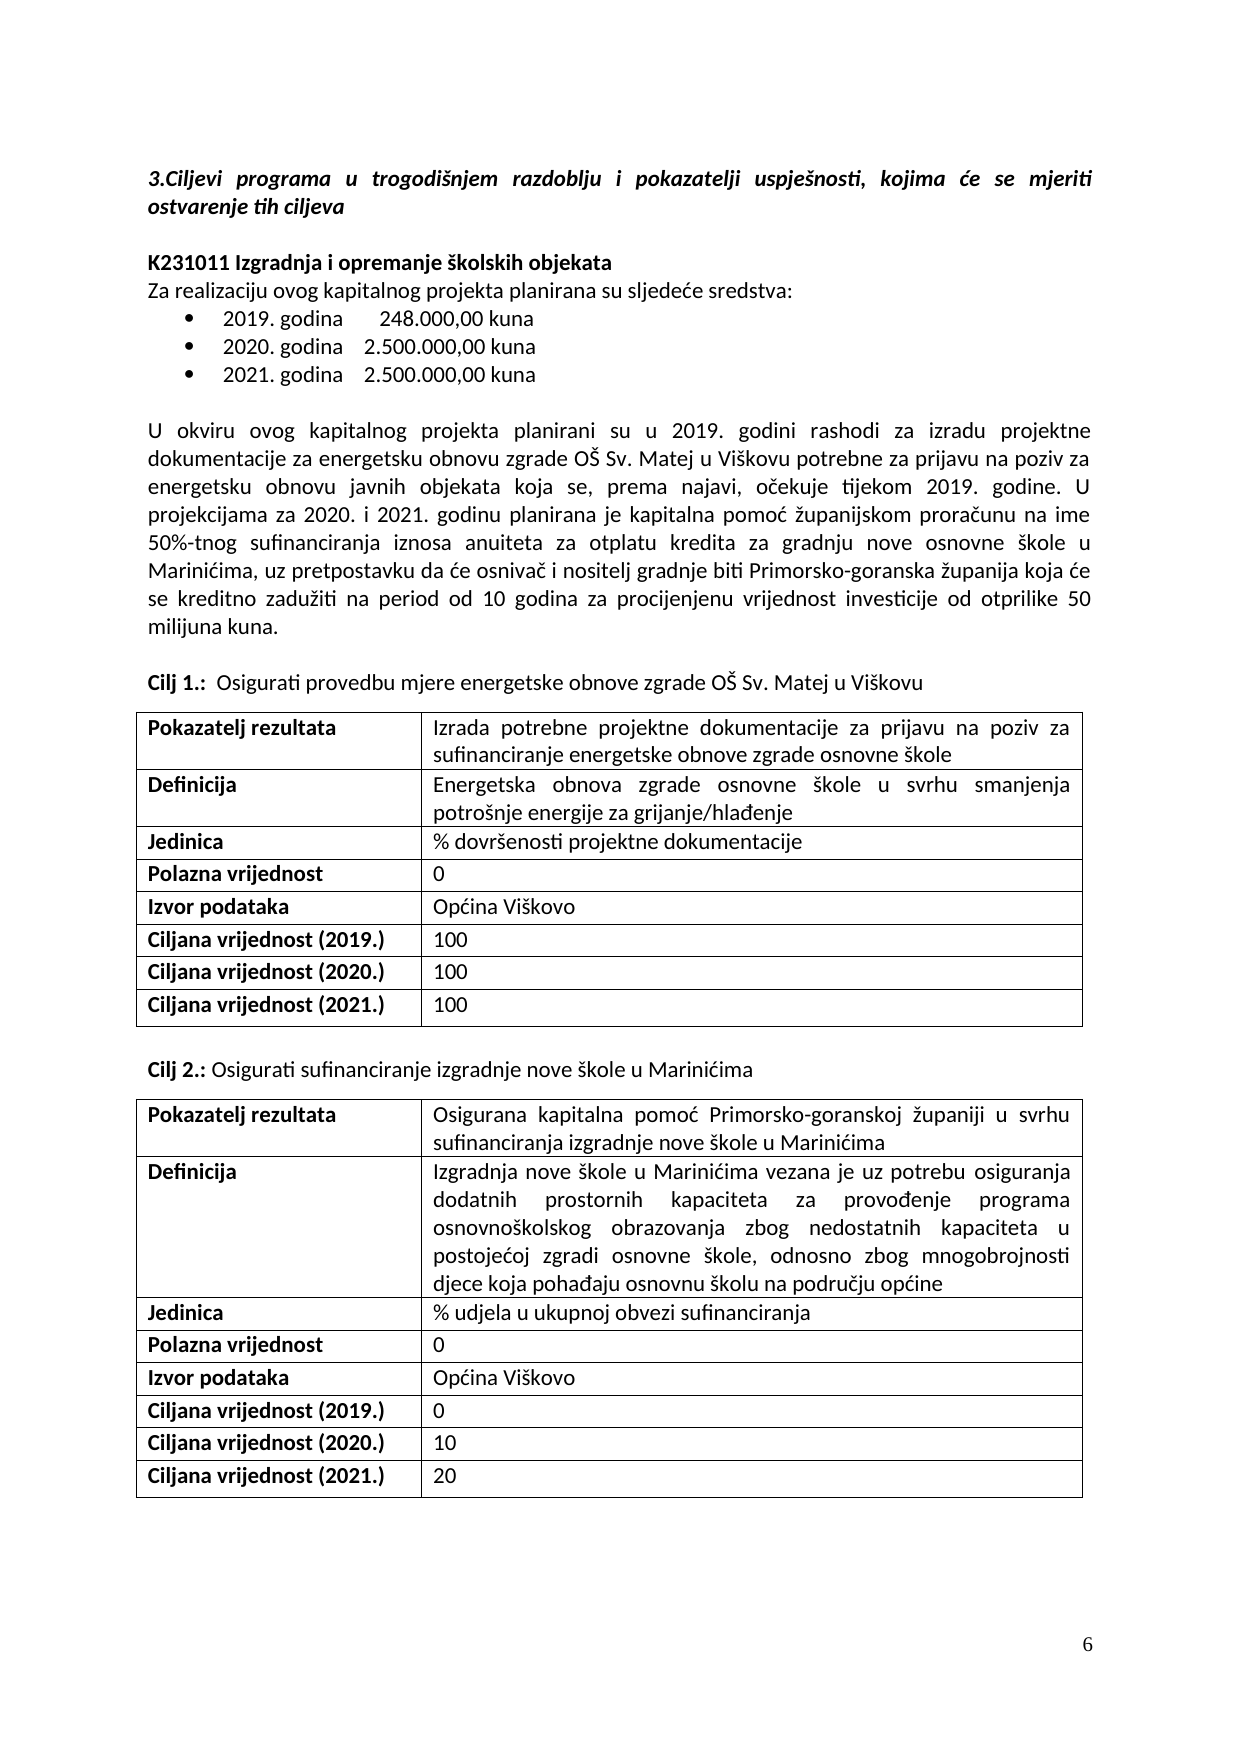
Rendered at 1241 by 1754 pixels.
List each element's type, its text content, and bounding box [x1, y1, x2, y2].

table_header Izrada potrebne projektne dokumentacije za prijavu na poziv za sufinanciranje energetske obnove zgrade osnovne škole [422, 713, 1082, 769]
table_cell Definicija [137, 770, 421, 826]
table_cell Izvor podataka [137, 892, 421, 924]
table_cell Polazna vrijednost [137, 1331, 421, 1362]
table_cell Ciljana vrijednost (2020.) [137, 957, 421, 989]
table_header Osigurana kapitalna pomoć Primorsko-goranskoj županiji u svrhu sufinanciranja izgradnje nove škole u Marinićima [422, 1100, 1082, 1156]
list 2021. godina 2.500.000,00 kuna [185, 360, 1092, 388]
list 2020. godina 2.500.000,00 kuna [185, 332, 1092, 360]
table_cell Ciljana vrijednost (2021.) [137, 1461, 421, 1497]
table_cell % dovršenosti projektne dokumentacije [422, 827, 1082, 858]
table_cell Izgradnja nove škole u Marinićima vezana je uz potrebu osiguranja dodatnih prostornih kapaciteta za provođenje programa osnovnoškolskog obrazovanja zbog nedostatnih kapaciteta u postojećoj zgradi osnovne škole, odnosno zbog mnogobrojnosti djece koja pohađaju osnovnu školu na području općine [422, 1157, 1082, 1297]
table_cell Ciljana vrijednost (2020.) [137, 1428, 421, 1460]
table_cell Općina Viškovo [422, 892, 1082, 924]
text U okviru ovog kapitalnog projekta planirani su u 2019. godini rashodi za izradu projektne dokumentacije za energetsku obnovu zgrade OŠ Sv. Matej u Viškovu potrebne za prijavu na poziv za energetsku obnovu javnih objekata koja se, prema najavi, očekuje tijekom 2019. godine. U projekcijama za 2020. i 2021. godinu planirana je kapitalna pomoć županijskom proračunu na ime 50%-tnog sufinanciranja iznosa anuiteta za otplatu kredita za gradnju nove osnovne škole u Marinićima, uz pretpostavku da će osnivač i nositelj gradnje biti Primorsko-goranska županija koja će se kreditno zadužiti na period od 10 godina za procijenjenu vrijednost investicije od otprilike 50 milijuna kuna. [148, 416, 1092, 640]
text Cilj 1.: Osigurati provedbu mjere energetske obnove zgrade OŠ Sv. Matej u Viškovu [148, 668, 1092, 696]
text 3.Ciljevi programa u trogodišnjem razdoblju i pokazatelji uspješnosti, kojima će se mjeriti ostvarenje tih ciljeva [148, 164, 1092, 220]
table_cell 20 [422, 1461, 1082, 1497]
table_cell 10 [422, 1428, 1082, 1460]
table_header Pokazatelj rezultata [137, 713, 421, 769]
table_cell Definicija [137, 1157, 421, 1297]
table_cell Izvor podataka [137, 1363, 421, 1395]
text Cilj 2.: Osigurati sufinanciranje izgradnje nove škole u Marinićima [148, 1055, 1092, 1083]
table_cell Energetska obnova zgrade osnovne škole u svrhu smanjenja potrošnje energije za grijanje/hlađenje [422, 770, 1082, 826]
table_cell % udjela u ukupnoj obvezi sufinanciranja [422, 1298, 1082, 1329]
table_cell 0 [422, 1396, 1082, 1427]
text Za realizaciju ovog kapitalnog projekta planirana su sljedeće sredstva: [148, 276, 1092, 304]
table_header Pokazatelj rezultata [137, 1100, 421, 1156]
table_cell Jedinica [137, 1298, 421, 1329]
table_cell Ciljana vrijednost (2019.) [137, 1396, 421, 1427]
table_cell 100 [422, 990, 1082, 1026]
table_cell Ciljana vrijednost (2019.) [137, 925, 421, 956]
table_cell 0 [422, 1331, 1082, 1362]
table_cell 0 [422, 860, 1082, 891]
table_cell 100 [422, 925, 1082, 956]
table_cell Jedinica [137, 827, 421, 858]
table_cell Općina Viškovo [422, 1363, 1082, 1395]
list 2019. godina 248.000,00 kuna [185, 304, 1092, 332]
table_cell 100 [422, 957, 1082, 989]
text K231011 Izgradnja i opremanje školskih objekata [148, 248, 1092, 276]
table_cell Polazna vrijednost [137, 860, 421, 891]
table_cell Ciljana vrijednost (2021.) [137, 990, 421, 1026]
